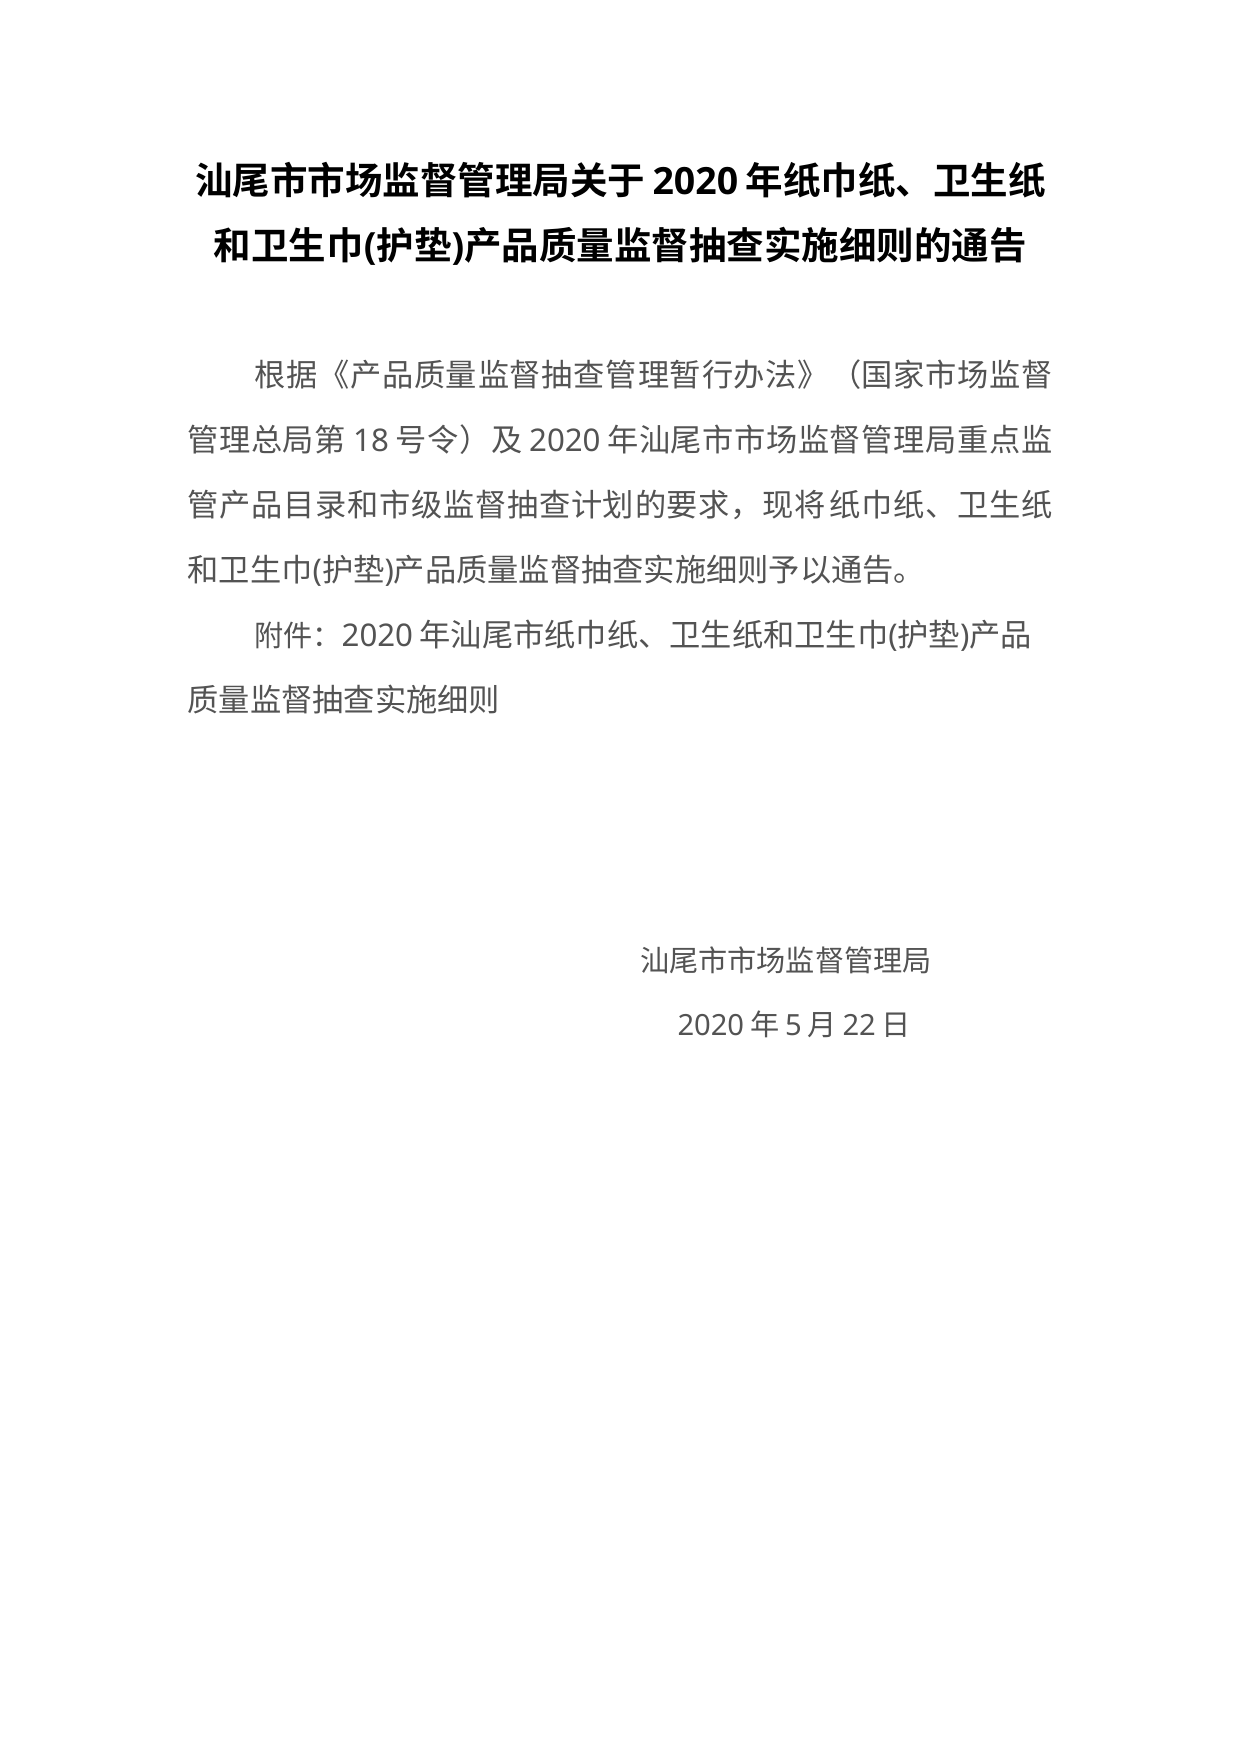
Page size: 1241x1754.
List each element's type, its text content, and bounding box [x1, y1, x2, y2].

text 根据《产品质量监督抽查管理暂行办法》（国家市场监督管理总局第18号令）及2020年汕尾市市场监督管理局重点监管产品目录和市级监督抽查计划的要求，现将纸巾纸、卫生纸和卫生巾(护垫)产品质量监督抽查实施细则予以通告。 [187, 341, 1053, 601]
text 2020年5月22日 [187, 991, 911, 1056]
text 汕尾市市场监督管理局 [187, 926, 931, 991]
text 汕尾市市场监督管理局关于2020年纸巾纸、卫生纸和卫生巾(护垫)产品质量监督抽查实施细则的通告 [187, 146, 1053, 276]
text 附件：2020年汕尾市纸巾纸、卫生纸和卫生巾(护垫)产品质量监督抽查实施细则 [187, 601, 1053, 731]
